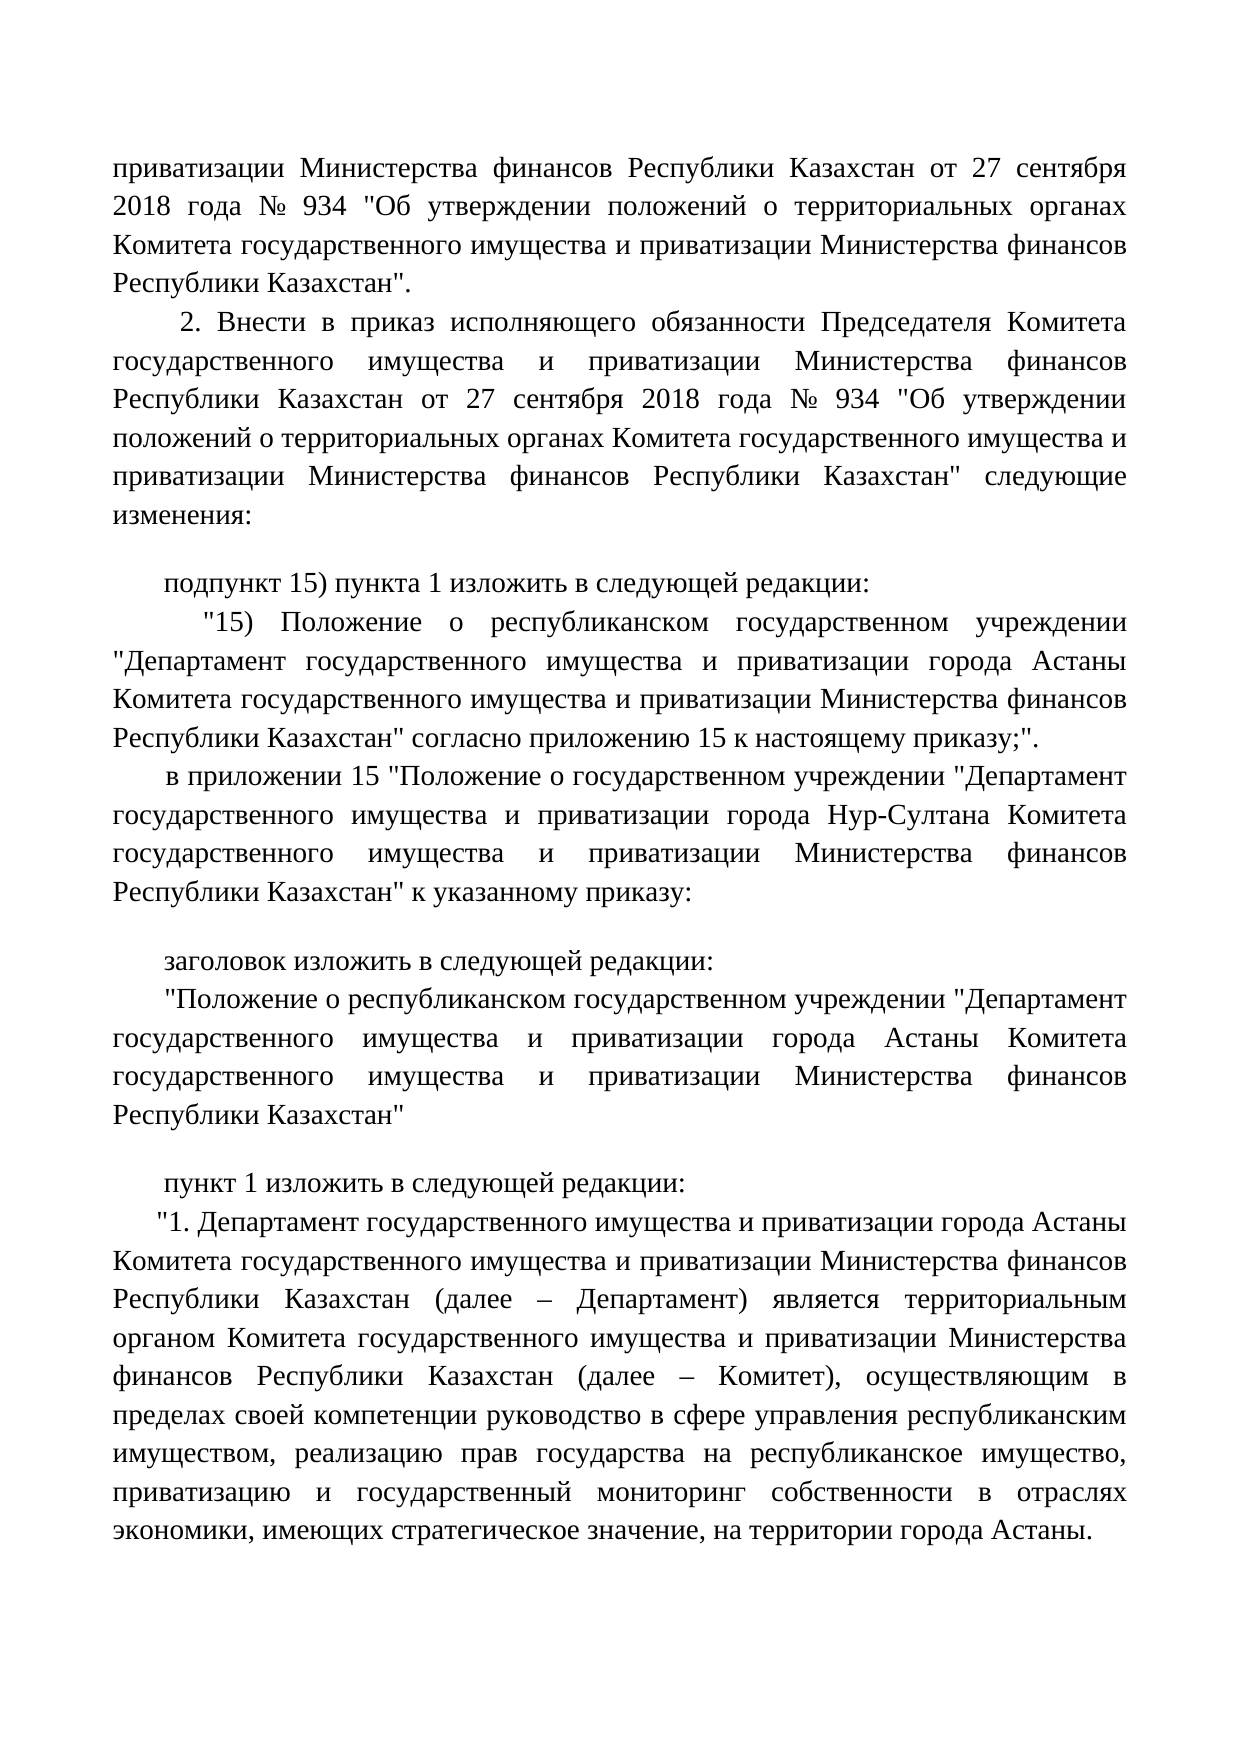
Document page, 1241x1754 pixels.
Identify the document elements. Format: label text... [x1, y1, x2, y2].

text пункт 1 изложить в следующей редакции: [112, 1166, 1128, 1199]
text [112, 150, 1128, 299]
text "1. Департамент государственного имущества и приватизации города Астаны Комитета государственного имущества и приватизации Министерства финансов Республики Казахстан (далее – Департамент) является территориальным органом Комитета государственного имущества и приватизации Министерства финансов Республики Казахстан (далее – Комитет), осуществляющим в пределах своей компетенции руководство в сфере управления республиканским имуществом, реализацию прав государства на республиканское имущество, приватизацию и государственный мониторинг собственности в отраслях экономики, имеющих стратегическое значение, на территории города Астаны. [112, 1204, 1128, 1546]
text заголовок изложить в следующей редакции: [112, 943, 1128, 976]
text подпункт 15) пункта 1 изложить в следующей редакции: [112, 566, 1128, 599]
text в приложении 15 "Положение о государственном учреждении "Департамент государственного имущества и приватизации города Нур-Султана Комитета государственного имущества и приватизации Министерства финансов Республики Казахстан" к указанному приказу: [112, 758, 1128, 907]
text "Положение о республиканском государственном учреждении "Департамент государственного имущества и приватизации города Астаны Комитета государственного имущества и приватизации Министерства финансов Республики Казахстан" [112, 981, 1128, 1130]
text 2. Внести в приказ исполняющего обязанности Председателя Комитета государственного имущества и приватизации Министерства финансов Республики Казахстан от 27 сентября 2018 года № 934 "Об утверждении положений о территориальных органах Комитета государственного имущества и приватизации Министерства финансов Республики Казахстан" следующие изменения: [112, 304, 1128, 530]
text "15) Положение о республиканском государственном учреждении "Департамент государственного имущества и приватизации города Астаны Комитета государственного имущества и приватизации Министерства финансов Республики Казахстан" согласно приложению 15 к настоящему приказу;". [112, 604, 1128, 753]
